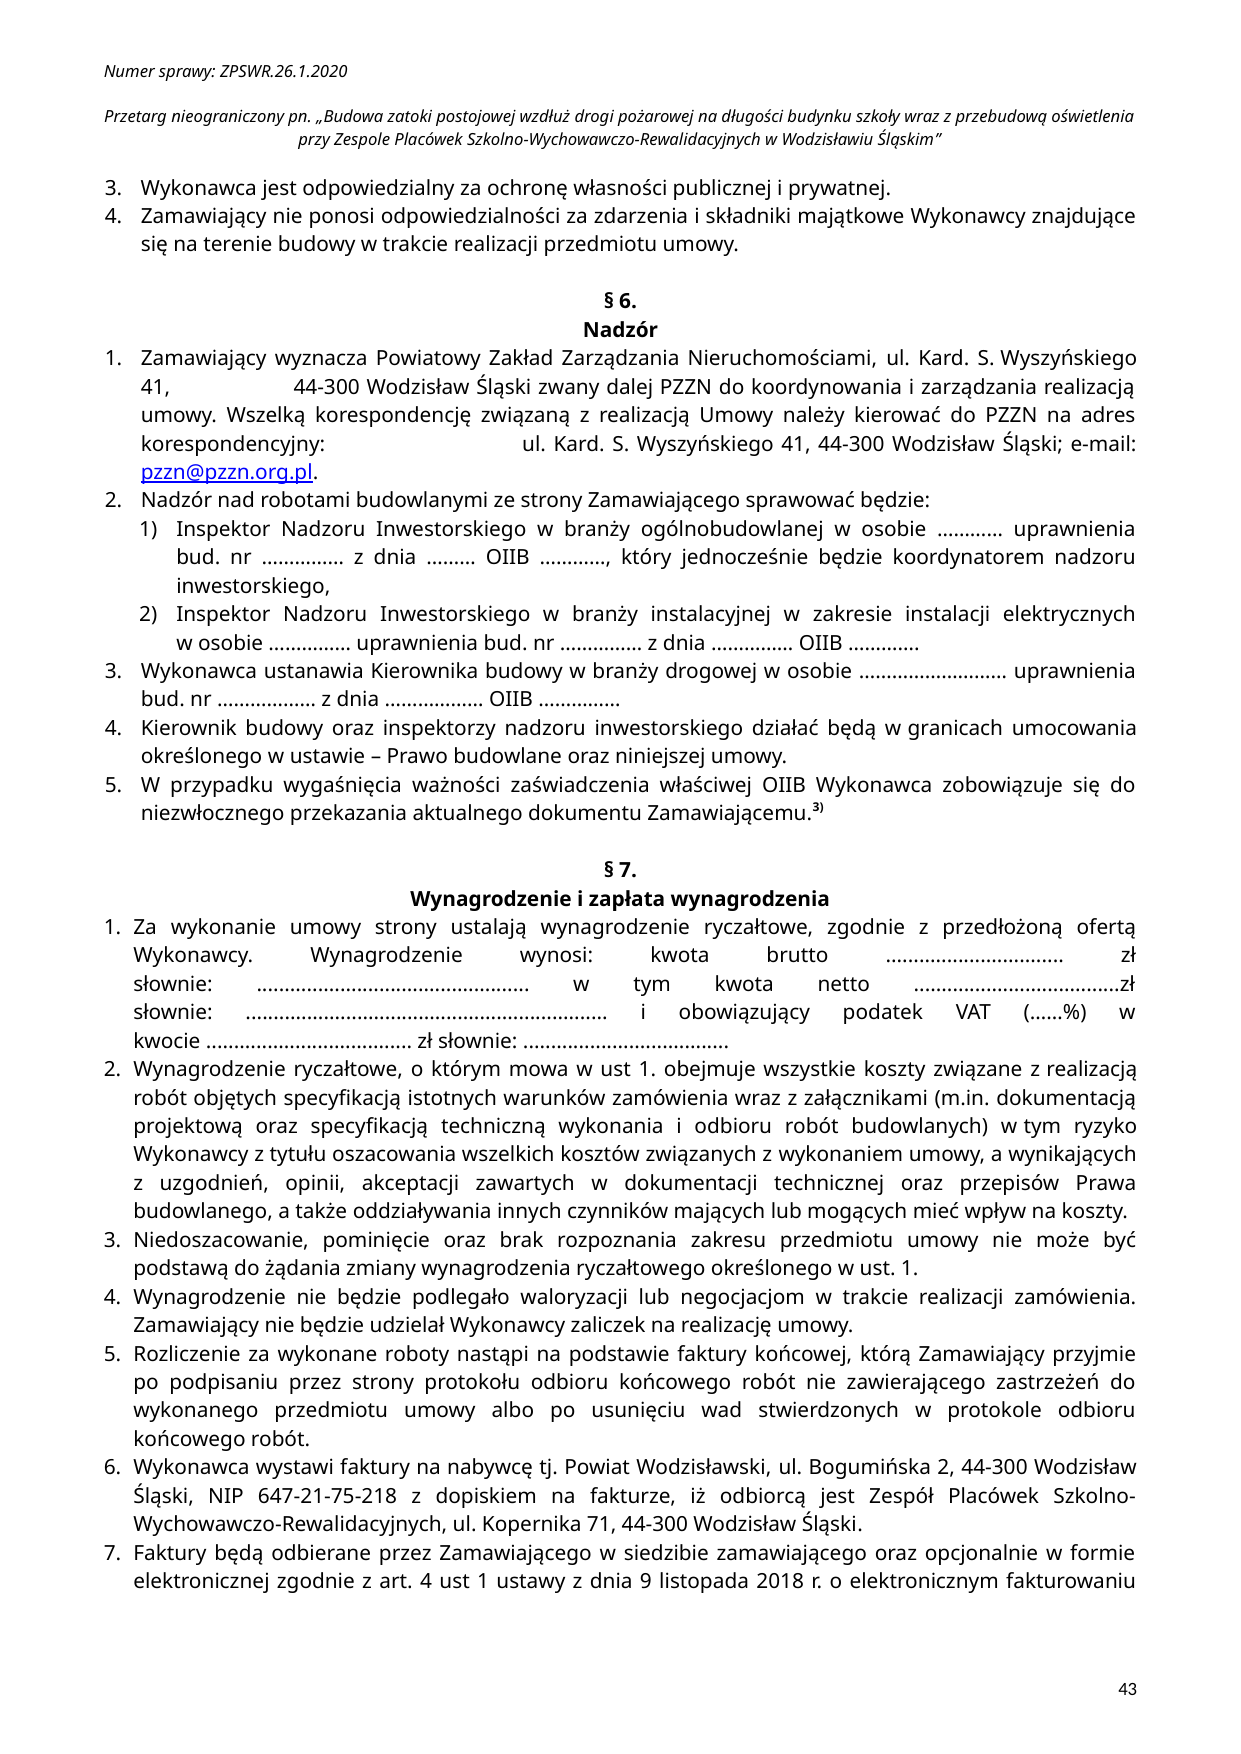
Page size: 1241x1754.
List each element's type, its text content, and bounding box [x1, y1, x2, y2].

list Inspektor Nadzoru Inwestorskiego w branży instalacyjnej w zakresie instalacji elektrycznych w osobie …………… uprawnienia bud. nr …………… z dnia …………… OIIB …………. [139, 599, 1137, 656]
text Nadzór [103, 315, 1137, 343]
text § 7. [103, 855, 1137, 884]
list Wykonawca ustanawia Kierownika budowy w branży drogowej w osobie ……………………… uprawnienia bud. nr ……………… z dnia ……………… OIIB …………… [104, 656, 1137, 713]
list Inspektor Nadzoru Inwestorskiego w branży ogólnobudowlanej w osobie ………… uprawnienia bud. nr …………… z dnia ……… OIIB …………, który jednocześnie będzie koordynatorem nadzoru inwestorskiego, [139, 514, 1137, 599]
text Wynagrodzenie i zapłata wynagrodzenia [103, 884, 1137, 912]
list Wykonawca wystawi faktury na nabywcę tj. Powiat Wodzisławski, ul. Bogumińska 2, 44-300 Wodzisław Śląski, NIP 647-21-75-218 z dopiskiem na fakturze, iż odbiorcą jest Zespół Placówek Szkolno-Wychowawczo-Rewalidacyjnych, ul. Kopernika 71, 44-300 Wodzisław Śląski. [103, 1452, 1137, 1538]
list Zamawiający nie ponosi odpowiedzialności za zdarzenia i składniki majątkowe Wykonawcy znajdujące się na terenie budowy w trakcie realizacji przedmiotu umowy. [104, 201, 1137, 258]
list Wykonawca jest odpowiedzialny za ochronę własności publicznej i prywatnej. [104, 173, 1137, 201]
list W przypadku wygaśnięcia ważności zaświadczenia właściwej OIIB Wykonawca zobowiązuje się do niezwłocznego przekazania aktualnego dokumentu Zamawiającemu.3) [104, 770, 1137, 827]
list Kierownik budowy oraz inspektorzy nadzoru inwestorskiego działać będą w granicach umocowania określonego w ustawie – Prawo budowlane oraz niniejszej umowy. [104, 713, 1137, 770]
list Niedoszacowanie, poinięcie oraz brak rozpoznania zakresu przediotu umowy nie oże być podstawą do żądania ziany wynagrodzenia ryczałtowego określonego w ust. 1. [103, 1225, 1137, 1282]
list Zamawiający wyznacza Powiatowy Zakład Zarządzania Nieruchomościami, ul. Kard. S. Wyszyńskiego 41, 44-300 Wodzisław Śląski zwany dalej PZZN do koordynowania i zarządzania realizacją umowy. Wszelką korespondencję związaną z realizacją Umowy należy kierować do PZZN na adres korespondencyjny: ul. Kard. S. Wyszyńskiego 41, 44-300 Wodzisław Śląski; e-mail: pzzn@pzzn.org.pl. [104, 343, 1137, 486]
list Rozliczenie za wykonane roboty nastąpi na podstawie faktury końcowej, którą Zamawiający przyjmie po podpisaniu przez strony protokołu odbioru końcowego robót nie zawierającego zastrzeżeń do wykonanego przediotu uowy albo po usunięciu wad stwierdzonych w protokole odbioru końcowego robót. [103, 1339, 1137, 1452]
list Wynagrodzenie nie będzie podlegało waloryzacji lub negocjacjom w trakcie realizacji zamówienia. Zamawiający nie będzie udzielał Wykonawcy zaliczek na realizację umowy. [103, 1282, 1137, 1339]
list Za wykonanie umowy strony ustalają wynagrodzenie ryczałtowe, zgodnie z przedłożoną ofertą Wykonawcy. Wynagrodzenie wynosi: kwota brutto ................................ zł słownie: ................................................. w tym kwota netto .....................................zł słownie: ................................................................. i obowiązujący podatek VAT (……%) w kwocie ..................................... zł słownie: ..................................... [103, 912, 1137, 1054]
text § 6. [103, 286, 1137, 315]
list Nadzór nad robotami budowlanymi ze strony Zamawiającego sprawować będzie: [104, 486, 1137, 514]
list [103, 1538, 1137, 1594]
list Wynagrodzenie ryczałtowe, o który owa w ust 1. obejuje wszystkie koszty związane z realizacją robót objętych specyfikacją istotnych warunków zamówienia wraz z załącznikami (m.in. dokuentacją projektową oraz specyfikacją techniczną wykonania i odbioru robót budowlanych) w ty ryzyko Wykonawcy z tytułu oszacowania wszelkich kosztów związanych z wykonaniem umowy, a wynikających z uzgodnień, opinii, akceptacji zawartych w dokuentacji technicznej oraz przepisów Prawa budowlanego, a także oddziaływania innych czynników mających lub ogących ieć wpływ na koszty. [103, 1054, 1137, 1225]
